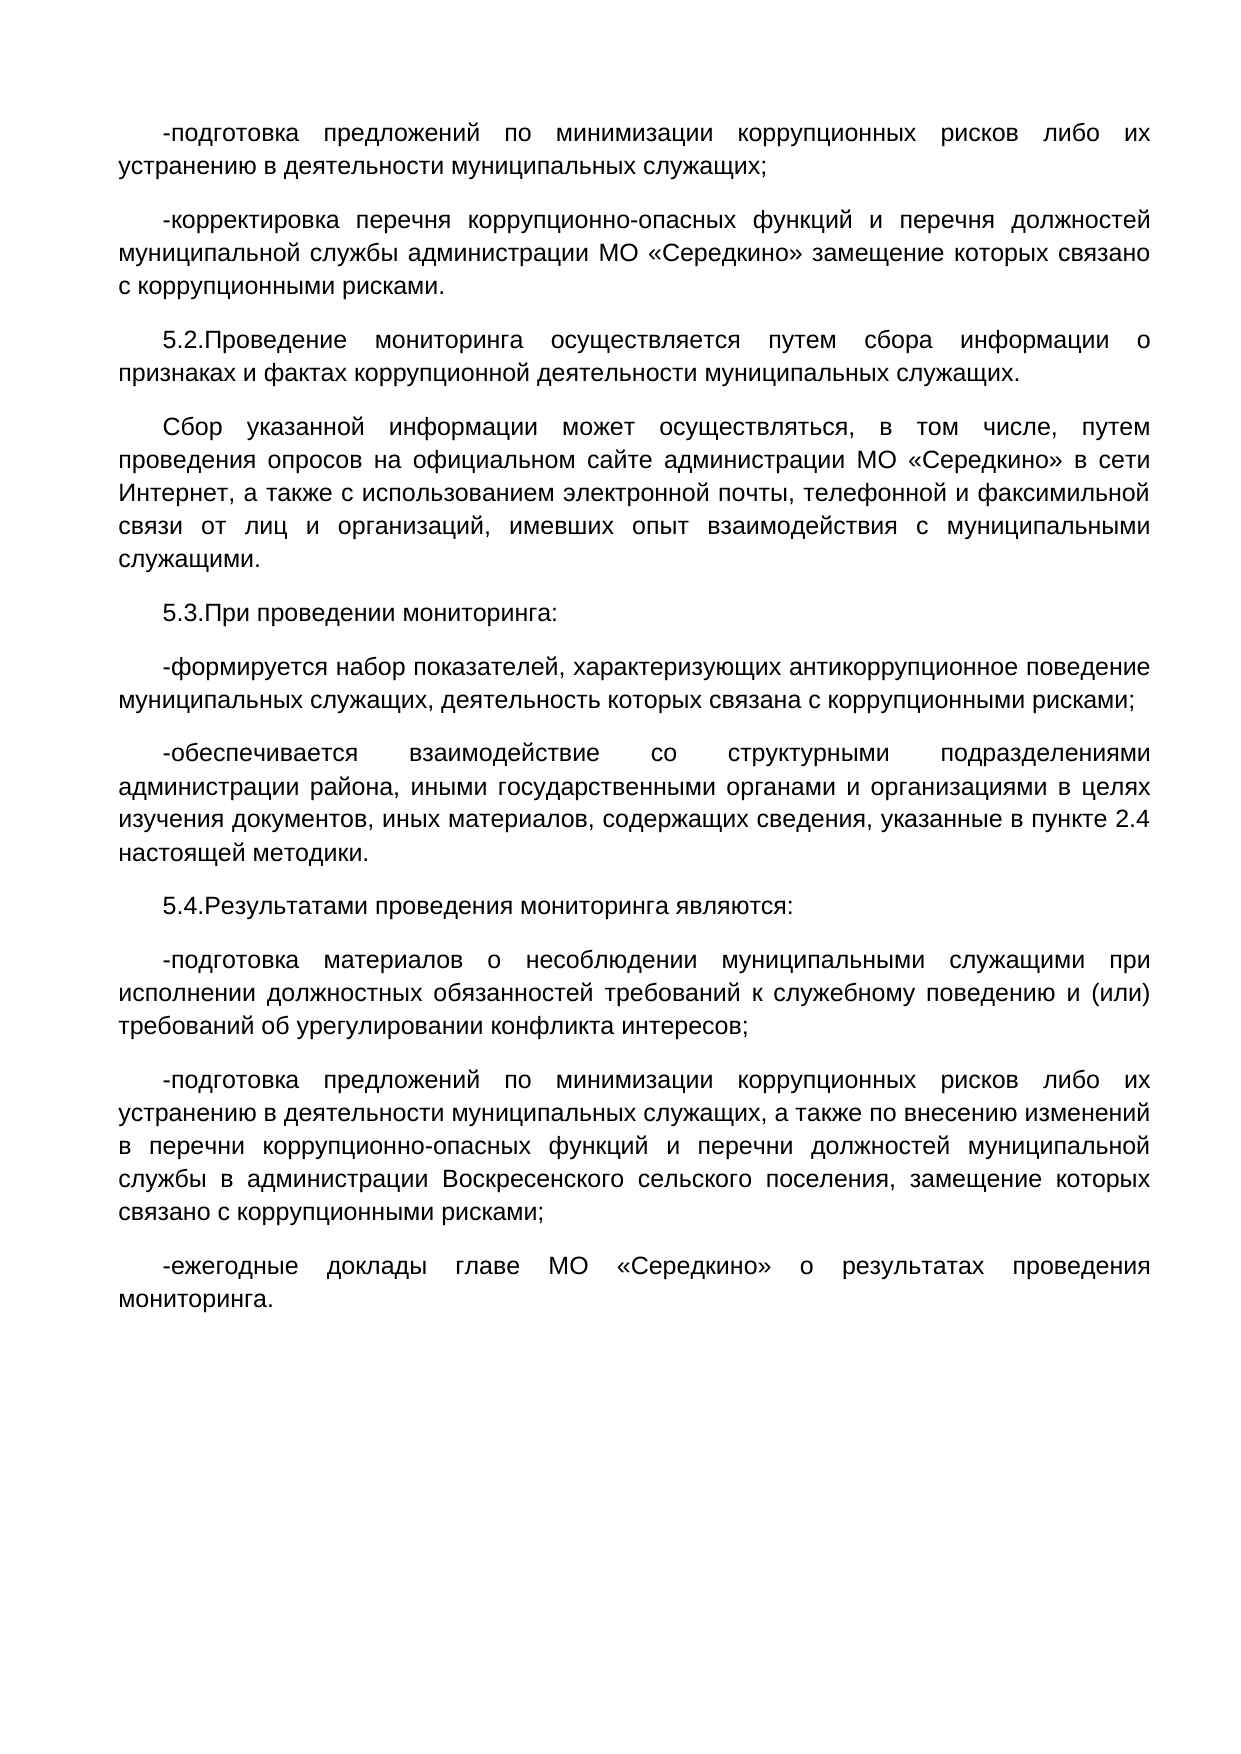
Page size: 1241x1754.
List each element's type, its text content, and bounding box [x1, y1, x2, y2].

text -формируется набор показателей, характеризующих антикоррупционное поведение муниципальных служащих, деятельность которых связана с коррупционными рисками; [118, 652, 1152, 713]
text 5.2.Проведение мониторинга осуществляется путем сбора информации о признаках и фактах коррупционной деятельности муниципальных служащих. [118, 325, 1152, 387]
text -ежегодные доклады главе МО «Середкино» о результатах проведения мониторинга. [118, 1251, 1152, 1313]
text -подготовка предложений по минимизации коррупционных рисков либо их устранению в деятельности муниципальных служащих, а также по внесению изменений в перечни коррупционно-опасных функций и перечни должностей муниципальной службы в администрации Воскресенского сельского поселения, замещение которых связано с коррупционными рисками; [118, 1065, 1152, 1226]
text -обеспечивается взаимодействие со структурными подразделениями администрации района, иными государственными органами и организациями в целях изучения документов, иных материалов, содержащих сведения, указанные в пункте 2.4 настоящей методики. [118, 738, 1152, 866]
text -подготовка предложений по минимизации коррупционных рисков либо их устранению в деятельности муниципальных служащих; [118, 118, 1152, 180]
text 5.3.При проведении мониторинга: [118, 598, 1152, 626]
text Сбор указанной информации может осуществляться, в том числе, путем проведения опросов на официальном сайте администрации МО «Середкино» в сети Интернет, а также с использованием электронной почты, телефонной и факсимильной связи от лиц и организаций, имевших опыт взаимодействия с муниципальными служащими. [118, 412, 1152, 573]
text -корректировка перечня коррупционно-опасных функций и перечня должностей муниципальной службы администрации МО «Середкино» замещение которых связано с коррупционными рисками. [118, 205, 1152, 300]
text -подготовка материалов о несоблюдении муниципальными служащими при исполнении должностных обязанностей требований к служебному поведению и (или) требований об урегулировании конфликта интересов; [118, 945, 1152, 1040]
text 5.4.Результатами проведения мониторинга являются: [118, 891, 1152, 920]
